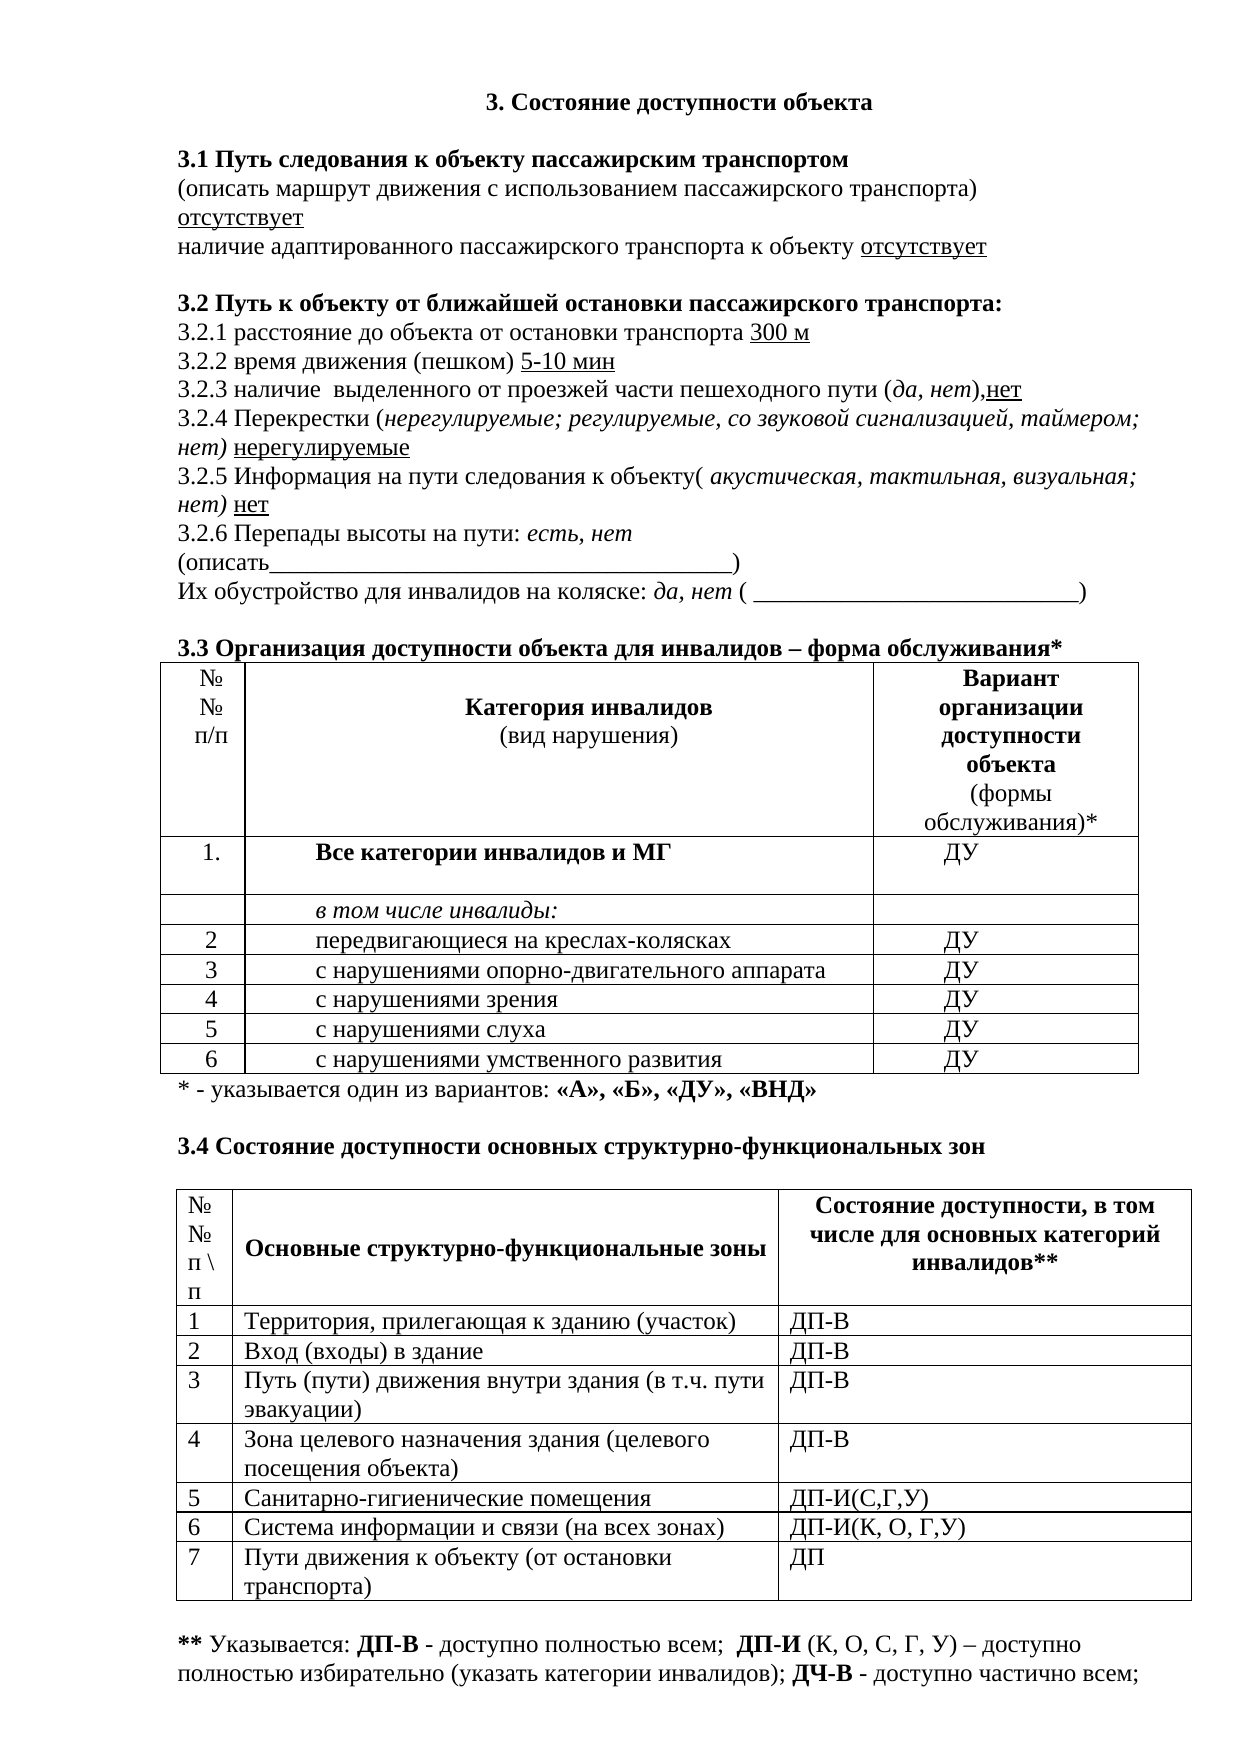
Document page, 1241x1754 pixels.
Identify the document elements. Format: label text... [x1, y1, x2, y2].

table_cell ДУ [874, 837, 1138, 894]
table_cell ДП-В [779, 1306, 1191, 1335]
text 3.2.5 Информация на пути следования к объекту( акустическая, тактильная, визуальная; нет) нет [177, 461, 1181, 518]
table_cell 1. [161, 837, 244, 894]
table_cell ДУ [874, 1044, 1138, 1073]
text отсутствует [177, 202, 1181, 231]
table_cell с нарушениями умственного развития [246, 1044, 873, 1073]
table_cell Территория, прилегающая к зданию (участок) [233, 1306, 778, 1335]
table_cell в том числе инвалиды: [246, 895, 873, 924]
table_cell 2 [161, 925, 244, 954]
text 3.3 Организация доступности объекта для инвалидов – форма обслуживания* [177, 633, 1181, 662]
text 3.2.6 Перепады высоты на пути: есть, нет (описать_____________________________________) [177, 518, 1181, 576]
text 3.2.1 расстояние до объекта от остановки транспорта 300 м [177, 317, 1181, 346]
text Их обустройство для инвалидов на коляске: да, нет ( __________________________) [177, 576, 1181, 604]
table_cell 6 [177, 1513, 232, 1541]
text 3.2.4 Перекрестки (нерегулируемые; регулируемые, со звуковой сигнализацией, таймером; нет) нерегулируемые [177, 403, 1181, 461]
table_cell Система информации и связи (на всех зонах) [233, 1513, 778, 1541]
table_cell Все категории инвалидов и МГ [246, 837, 873, 894]
table_cell ДП-И(К, О, Г,У) [779, 1513, 1191, 1541]
table_cell Пути движения к объекту (от остановки транспорта) [233, 1542, 778, 1600]
table_cell 5 [177, 1483, 232, 1511]
text 3.2.3 наличие выделенного от проезжей части пешеходного пути (да, нет),нет [177, 374, 1181, 403]
table_cell 2 [177, 1336, 232, 1364]
table_cell Путь (пути) движения внутри здания (в т.ч. пути эвакуации) [233, 1366, 778, 1423]
table_cell с нарушениями зрения [246, 985, 873, 1013]
text 3.2.2 время движения (пешком) 5-10 мин [177, 346, 1181, 374]
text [177, 1629, 1181, 1687]
table_cell 1 [177, 1306, 232, 1335]
table_cell передвигающиеся на креслах-колясках [246, 925, 873, 954]
table_cell ДУ [874, 925, 1138, 954]
table_cell Зона целевого назначения здания (целевого посещения объекта) [233, 1424, 778, 1482]
text (описать маршрут движения с использованием пассажирского транспорта) [177, 173, 1181, 202]
table_header Состояние доступности, в том числе для основных категорий инвалидов** [779, 1190, 1191, 1305]
table_cell [161, 895, 244, 924]
table_cell ДУ [874, 985, 1138, 1013]
table_cell ДП [779, 1542, 1191, 1600]
table_header Вариант организации доступности объекта (формы обслуживания)* [874, 663, 1138, 836]
table_cell 4 [161, 985, 244, 1013]
table_cell 3 [161, 955, 244, 983]
text 3.1 Путь следования к объекту пассажирским транспортом [177, 144, 1181, 173]
table_cell [874, 895, 1138, 924]
table_header №№ п \п [177, 1190, 232, 1305]
table_cell 4 [177, 1424, 232, 1482]
table_cell с нарушениями опорно-двигательного аппарата [246, 955, 873, 983]
text 3.2 Путь к объекту от ближайшей остановки пассажирского транспорта: [177, 288, 1181, 317]
table_cell ДУ [874, 955, 1138, 983]
table_header Основные структурно-функциональные зоны [233, 1190, 778, 1305]
table_cell 3 [177, 1366, 232, 1423]
table_cell ДП-И(С,Г,У) [779, 1483, 1191, 1511]
table_cell 5 [161, 1014, 244, 1043]
table_header Категория инвалидов (вид нарушения) [246, 663, 873, 836]
table_header №№ п/п [161, 663, 244, 836]
table_cell ДП-В [779, 1336, 1191, 1364]
table_cell ДП-В [779, 1366, 1191, 1423]
table_cell Вход (входы) в здание [233, 1336, 778, 1364]
text 3.4 Состояние доступности основных структурно-функциональных зон [177, 1131, 1181, 1160]
text 3. Состояние доступности объекта [177, 87, 1181, 116]
text наличие адаптированного пассажирского транспорта к объекту отсутствует [177, 231, 1181, 259]
table_cell 6 [161, 1044, 244, 1073]
table_cell с нарушениями слуха [246, 1014, 873, 1043]
table_cell ДП-В [779, 1424, 1191, 1482]
table_cell 7 [177, 1542, 232, 1600]
table_cell Санитарно-гигиенические помещения [233, 1483, 778, 1511]
table_cell ДУ [874, 1014, 1138, 1043]
text * - указывается один из вариантов: «А», «Б», «ДУ», «ВНД» [177, 1074, 1181, 1103]
